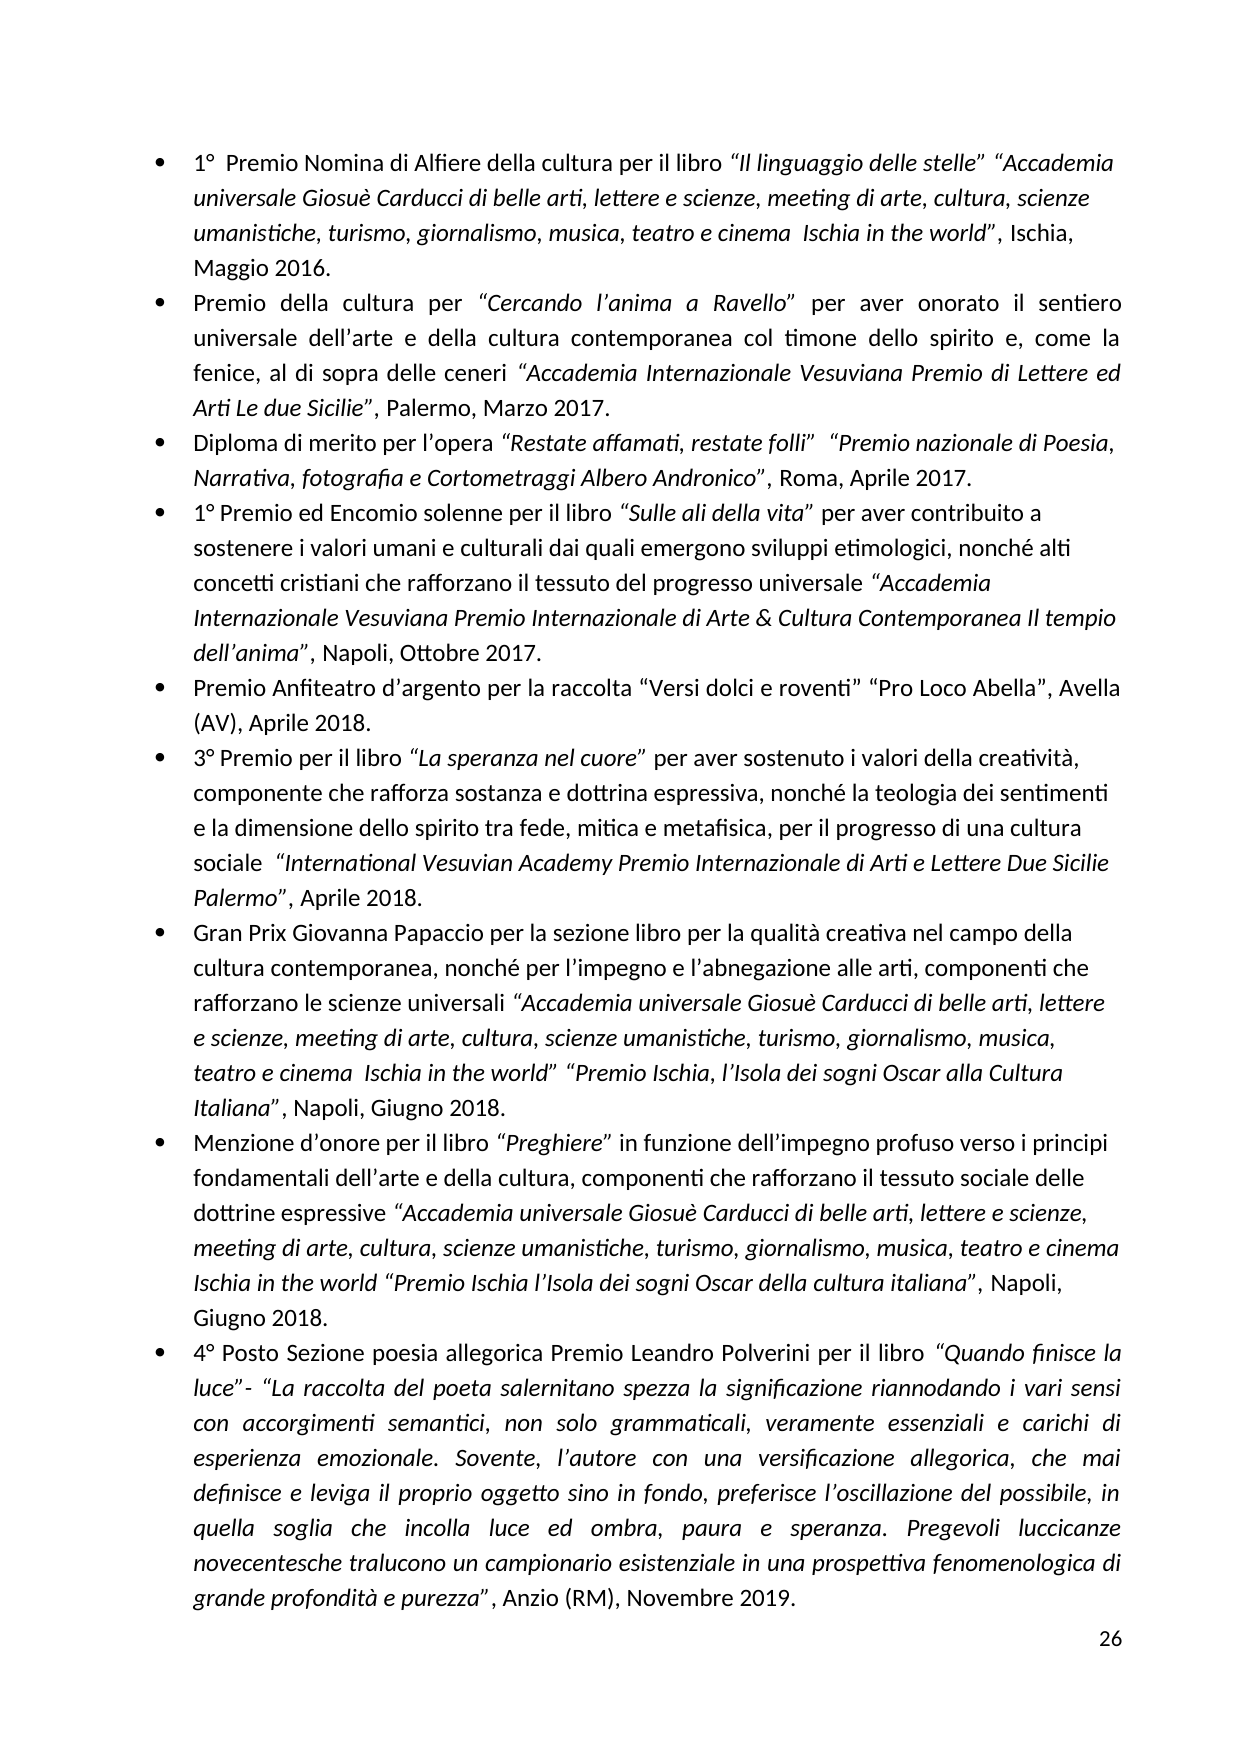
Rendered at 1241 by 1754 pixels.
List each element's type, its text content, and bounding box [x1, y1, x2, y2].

list Menzione d’onore per il libro “Preghiere” in funzione dell’impegno profuso verso i principi fondamentali dell’arte e della cultura, componenti che rafforzano il tessuto sociale delle dottrine espressive “Accademia universale Giosuè Carducci di belle arti, lettere e scienze, meeting di arte, cultura, scienze umanistiche, turismo, giornalismo, musica, teatro e cinema Ischia in the world “Premio Ischia l’Isola dei sogni Oscar della cultura italiana”, Napoli, Giugno 2018. [156, 1128, 1122, 1333]
list Diploma di merito per l’opera “Restate affamati, restate folli” “Premio nazionale di Poesia, Narrativa, fotografia e Cortometraggi Albero Andronico”, Roma, Aprile 2017. [156, 428, 1122, 493]
list Premio della cultura per “Cercando l’anima a Ravello” per aver onorato il sentiero universale dell’arte e della cultura contemporanea col timone dello spirito e, come la fenice, al di sopra delle ceneri “Accademia Internazionale Vesuviana Premio di Lettere ed Arti Le due Sicilie”, Palermo, Marzo 2017. [156, 288, 1122, 423]
list Gran Prix Giovanna Papaccio per la sezione libro per la qualità creativa nel campo della cultura contemporanea, nonché per l’impegno e l’abnegazione alle arti, componenti che rafforzano le scienze universali “Accademia universale Giosuè Carducci di belle arti, lettere e scienze, meeting di arte, cultura, scienze umanistiche, turismo, giornalismo, musica, teatro e cinema Ischia in the world” “Premio Ischia, l’Isola dei sogni Oscar alla Cultura Italiana”, Napoli, Giugno 2018. [156, 918, 1122, 1123]
list 1° Premio Nomina di Alfiere della cultura per il libro “Il linguaggio delle stelle” “Accademia universale Giosuè Carducci di belle arti, lettere e scienze, meeting di arte, cultura, scienze umanistiche, turismo, giornalismo, musica, teatro e cinema Ischia in the world”, Ischia, Maggio 2016. [156, 148, 1122, 283]
list 4° Posto Sezione poesia allegorica Premio Leandro Polverini per il libro “Quando finisce la luce”- “La raccolta del poeta salernitano spezza la significazione riannodando i vari sensi con accorgimenti semantici, non solo grammaticali, veramente essenziali e carichi di esperienza emozionale. Sovente, l’autore con una versificazione allegorica, che mai definisce e leviga il proprio oggetto sino in fondo, preferisce l’oscillazione del possibile, in quella soglia che incolla luce ed ombra, paura e speranza. Pregevoli luccicanze novecentesche tralucono un campionario esistenziale in una prospettiva fenomenologica di grande profondità e purezza”, Anzio (RM), Novembre 2019. [156, 1338, 1122, 1613]
list 3° Premio per il libro “La speranza nel cuore” per aver sostenuto i valori della creatività, componente che rafforza sostanza e dottrina espressiva, nonché la teologia dei sentimenti e la dimensione dello spirito tra fede, mitica e metafisica, per il progresso di una cultura sociale “International Vesuvian Academy Premio Internazionale di Arti e Lettere Due Sicilie Palermo”, Aprile 2018. [156, 743, 1122, 913]
list Premio Anfiteatro d’argento per la raccolta “Versi dolci e roventi” “Pro Loco Abella”, Avella (AV), Aprile 2018. [156, 673, 1122, 738]
list 1° Premio ed Encomio solenne per il libro “Sulle ali della vita” per aver contribuito a sostenere i valori umani e culturali dai quali emergono sviluppi etimologici, nonché alti concetti cristiani che rafforzano il tessuto del progresso universale “Accademia Internazionale Vesuviana Premio Internazionale di Arte & Cultura Contemporanea Il tempio dell’anima”, Napoli, Ottobre 2017. [156, 498, 1122, 668]
